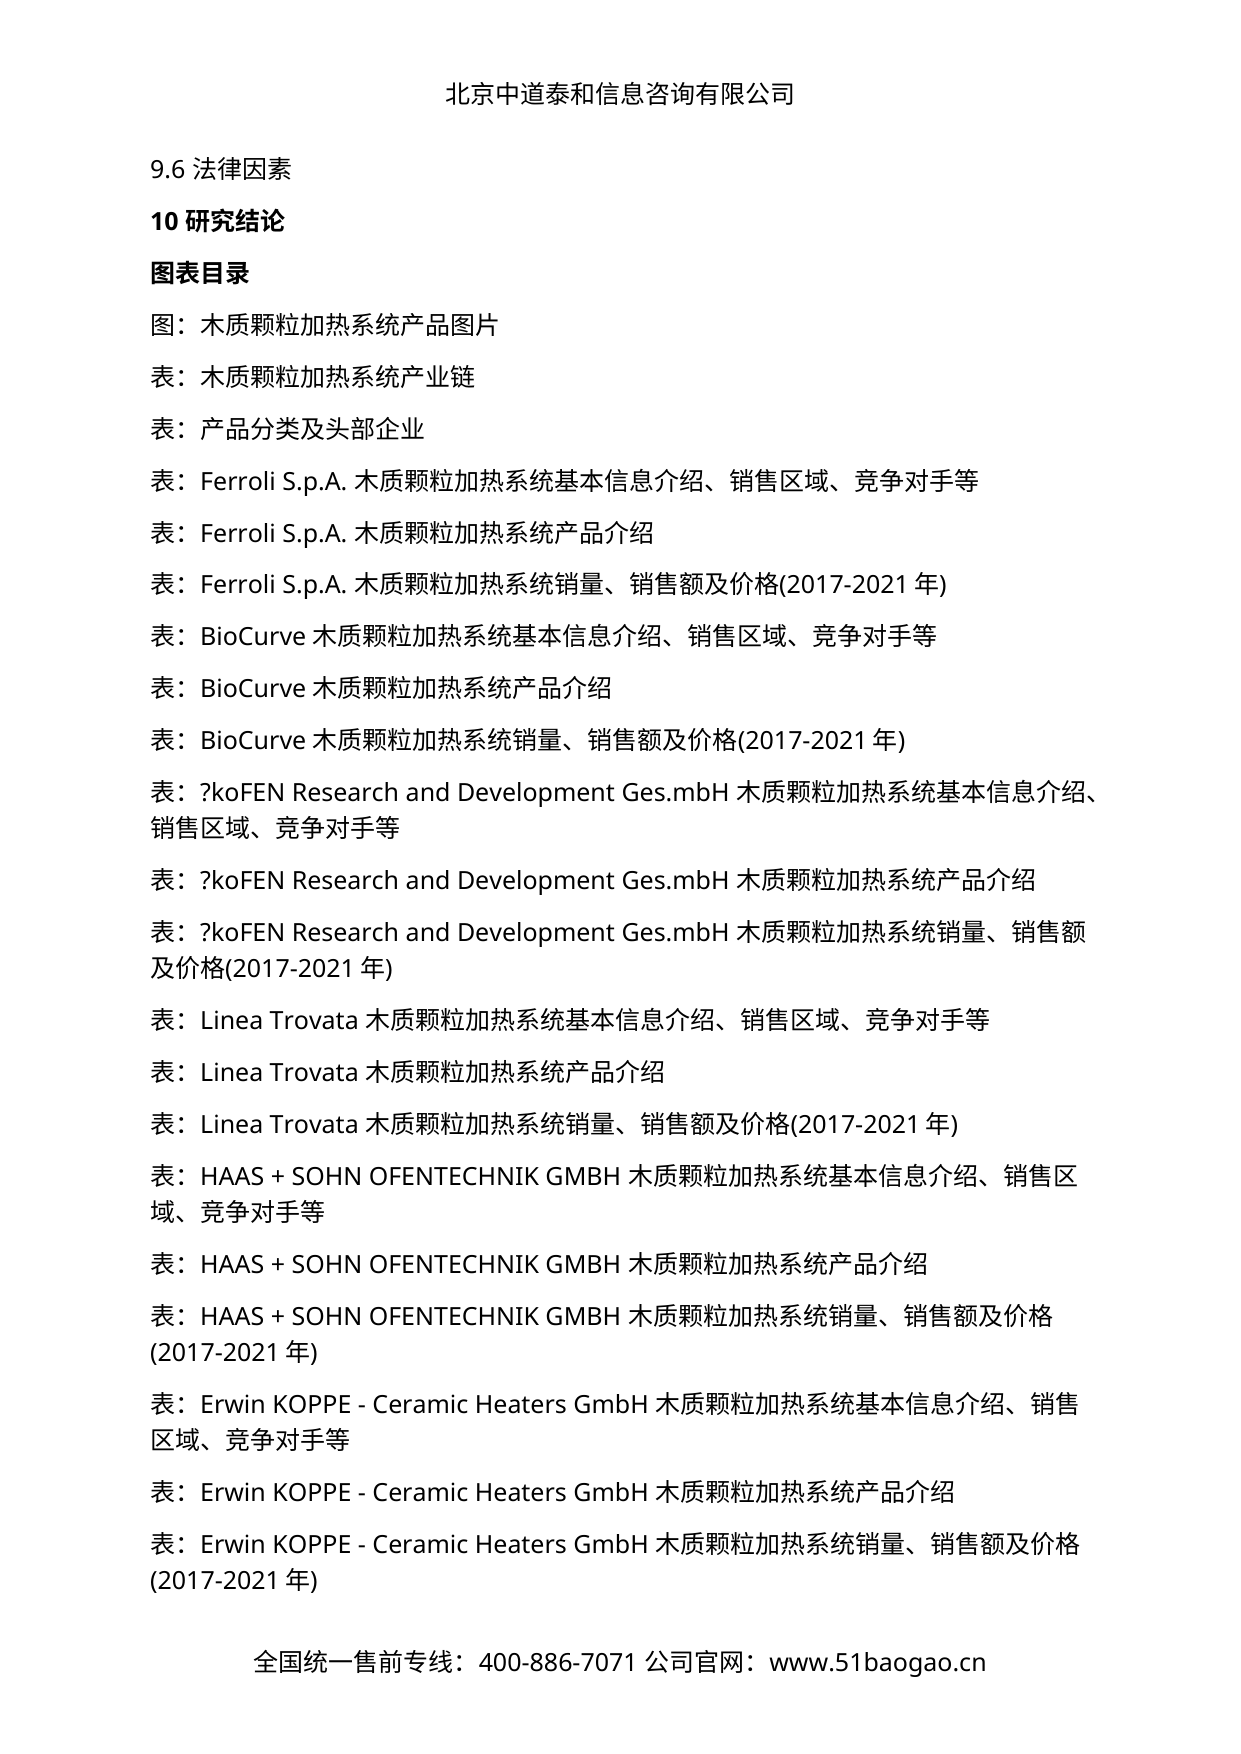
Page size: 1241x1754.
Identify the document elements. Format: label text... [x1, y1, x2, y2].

text 图：木质颗粒加热系统产品图片 [150, 306, 1090, 342]
text 表：Ferroli S.p.A. 木质颗粒加热系统基本信息介绍、销售区域、竞争对手等 [150, 461, 1090, 497]
text 表：木质颗粒加热系统产业链 [150, 357, 1090, 394]
text 表：?koFEN Research and Development Ges.mbH 木质颗粒加热系统产品介绍 [150, 861, 1090, 897]
text 表：BioCurve 木质颗粒加热系统销量、销售额及价格(2017-2021年) [150, 721, 1090, 757]
text 表：HAAS + SOHN OFENTECHNIK GMBH 木质颗粒加热系统销量、销售额及价格(2017-2021年) [150, 1296, 1090, 1369]
text 表：Erwin KOPPE - Ceramic Heaters GmbH 木质颗粒加热系统产品介绍 [150, 1472, 1090, 1509]
text 表：Linea Trovata 木质颗粒加热系统销量、销售额及价格(2017-2021年) [150, 1104, 1090, 1141]
text 表：Ferroli S.p.A. 木质颗粒加热系统产品介绍 [150, 513, 1090, 549]
text 表：Erwin KOPPE - Ceramic Heaters GmbH 木质颗粒加热系统基本信息介绍、销售区域、竞争对手等 [150, 1384, 1090, 1457]
text 表：Erwin KOPPE - Ceramic Heaters GmbH 木质颗粒加热系统销量、销售额及价格(2017-2021年) [150, 1524, 1090, 1597]
text 表：?koFEN Research and Development Ges.mbH 木质颗粒加热系统基本信息介绍、销售区域、竞争对手等 [150, 772, 1090, 845]
text 表：Linea Trovata 木质颗粒加热系统产品介绍 [150, 1052, 1090, 1089]
text 表：Ferroli S.p.A. 木质颗粒加热系统销量、销售额及价格(2017-2021年) [150, 565, 1090, 601]
text 表：BioCurve 木质颗粒加热系统产品介绍 [150, 669, 1090, 705]
text 9.6 法律因素 [150, 150, 1090, 186]
text 图表目录 [150, 254, 1090, 290]
text 表：产品分类及头部企业 [150, 409, 1090, 446]
text 表：?koFEN Research and Development Ges.mbH 木质颗粒加热系统销量、销售额及价格(2017-2021年) [150, 912, 1090, 985]
text 表：HAAS + SOHN OFENTECHNIK GMBH 木质颗粒加热系统产品介绍 [150, 1244, 1090, 1281]
text 10 研究结论 [150, 202, 1090, 238]
text 表：HAAS + SOHN OFENTECHNIK GMBH 木质颗粒加热系统基本信息介绍、销售区域、竞争对手等 [150, 1156, 1090, 1229]
text 表：Linea Trovata 木质颗粒加热系统基本信息介绍、销售区域、竞争对手等 [150, 1001, 1090, 1037]
text 表：BioCurve 木质颗粒加热系统基本信息介绍、销售区域、竞争对手等 [150, 617, 1090, 653]
